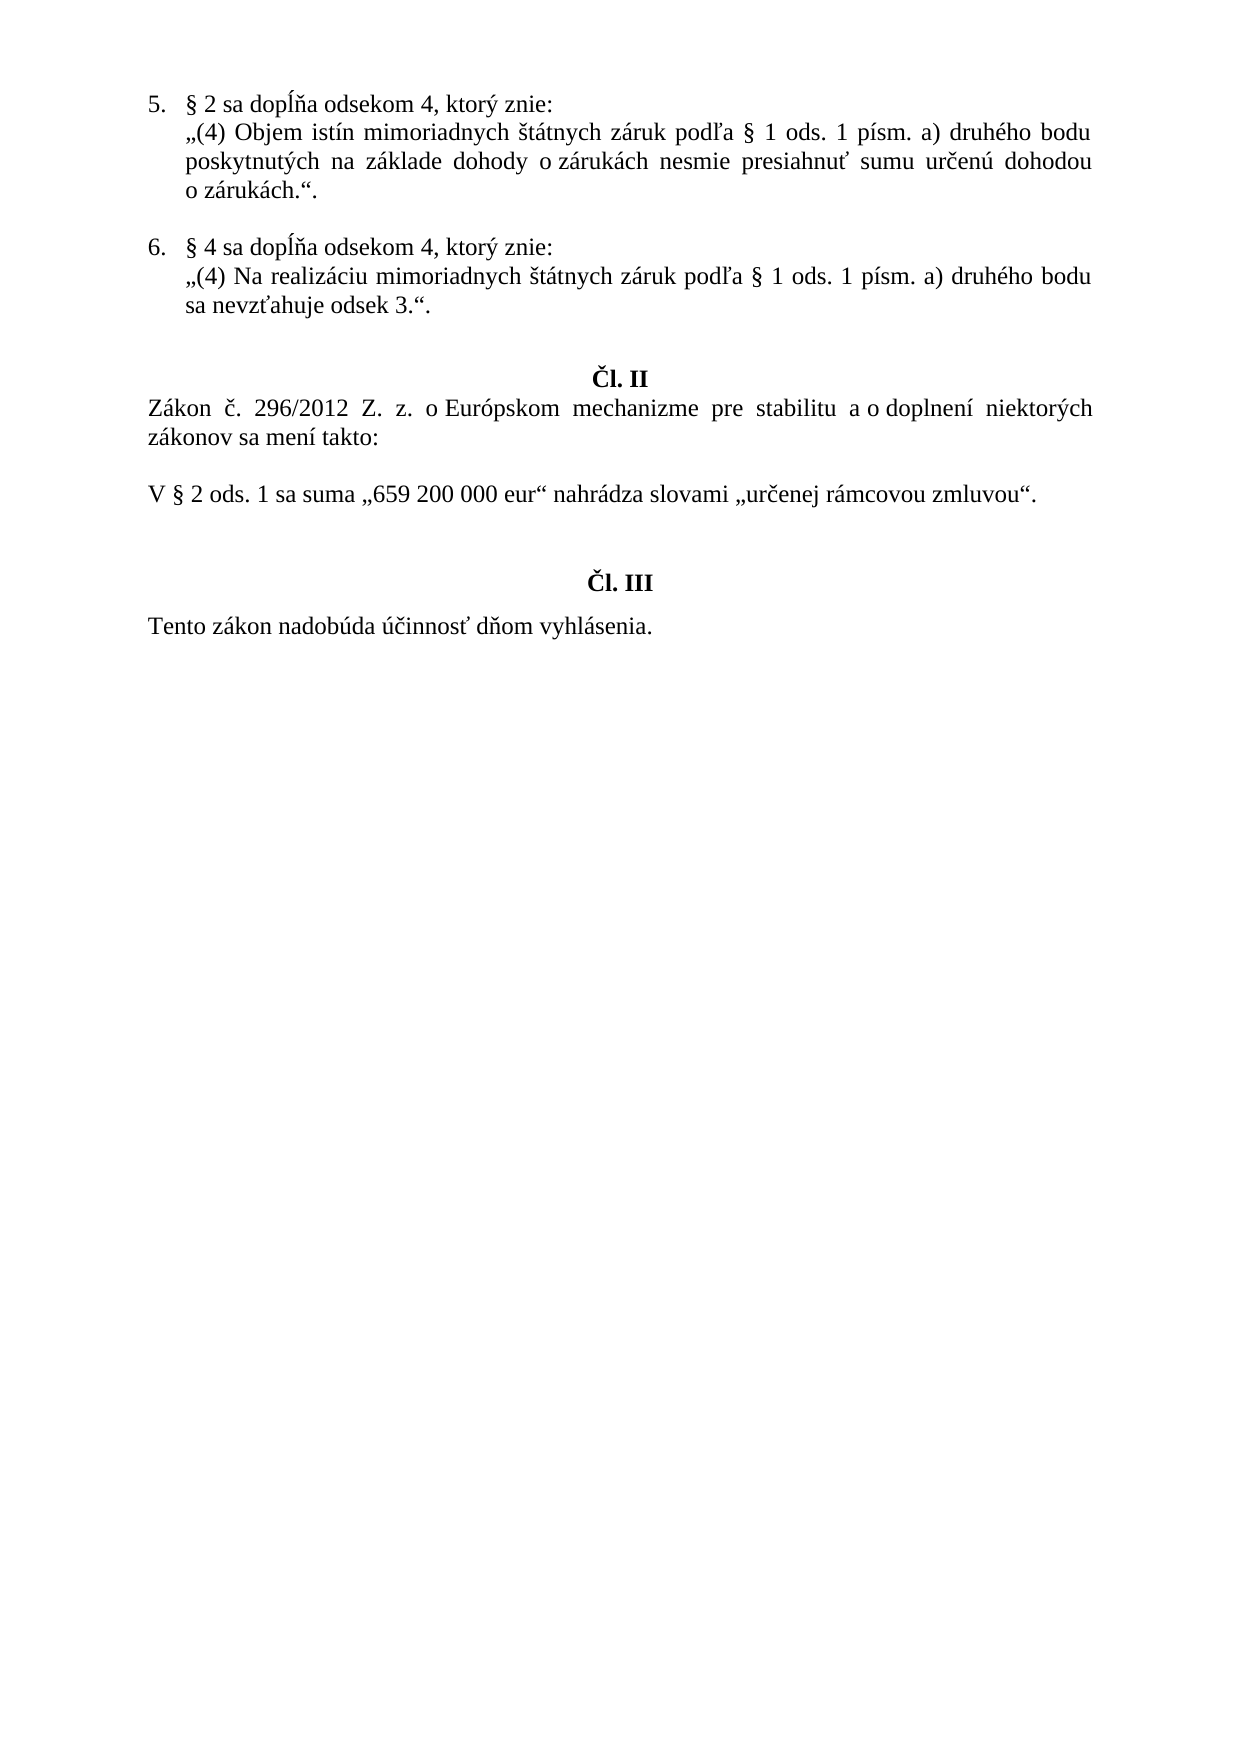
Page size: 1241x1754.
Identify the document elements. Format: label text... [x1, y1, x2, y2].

text Zákon č. 296/2012 Z. z. o Európskom mechanizme pre stabilitu a o doplnení niektorých zákonov sa mení takto: [148, 393, 1093, 450]
list „(4) Na realizáciu mimoriadnych štátnych záruk podľa § 1 ods. 1 písm. a) druhého bodu sa nevzťahuje odsek 3.“. [185, 261, 1093, 319]
list § 2 sa dopĺňa odsekom 4, ktorý znie: [148, 89, 1093, 117]
text Čl. II [148, 364, 1093, 393]
text Tento zákon nadobúda účinnosť dňom vyhlásenia. [148, 611, 1093, 639]
text Čl. III [148, 568, 1093, 596]
text V § 2 ods. 1 sa suma „659 200 000 eur“ nahrádza slovami „určenej rámcovou zmluvou“. [148, 479, 1093, 508]
list § 4 sa dopĺňa odsekom 4, ktorý znie: [148, 232, 1093, 261]
text „(4) Objem istín mimoriadnych štátnych záruk podľa § 1 ods. 1 písm. a) druhého bodu poskytnutých na základe dohody o zárukách nesmie presiahnuť sumu určenú dohodou o zárukách.“. [185, 117, 1093, 204]
